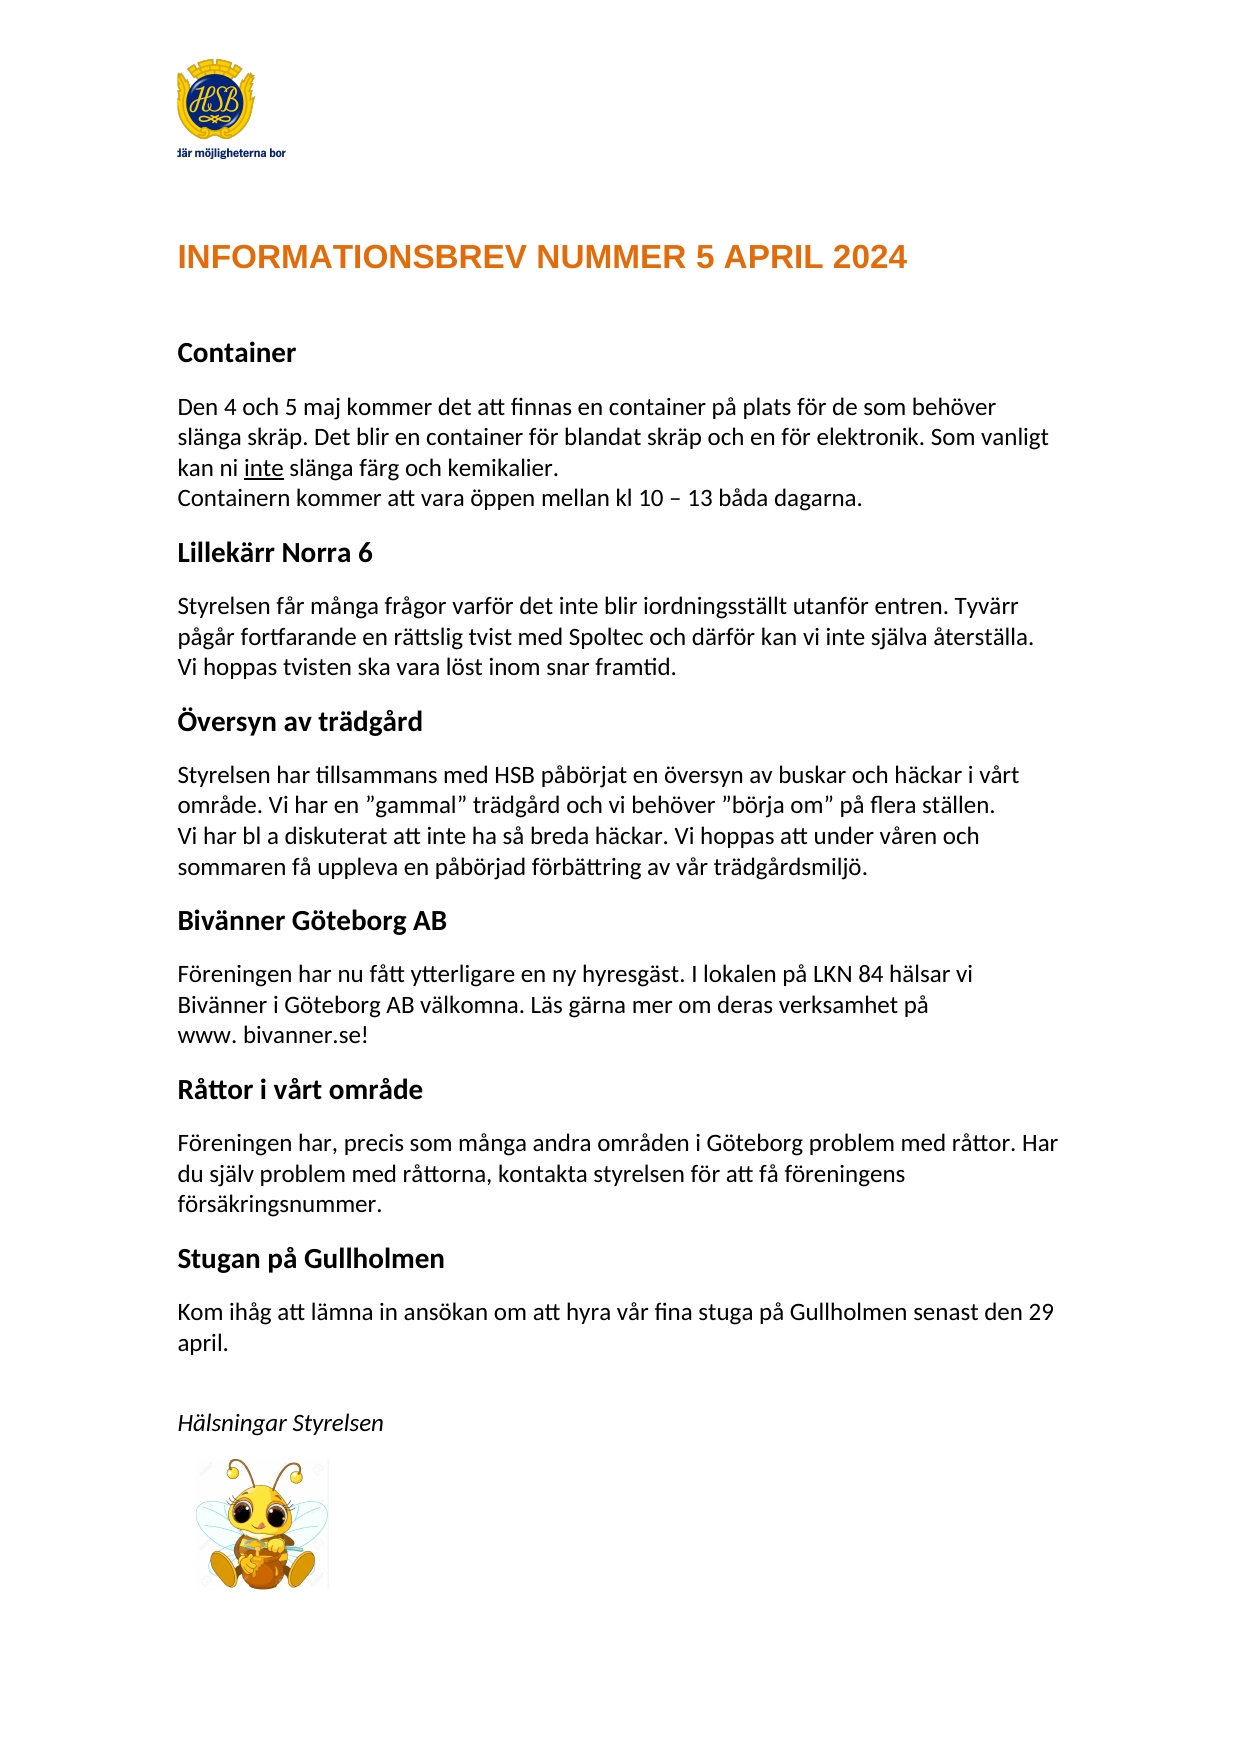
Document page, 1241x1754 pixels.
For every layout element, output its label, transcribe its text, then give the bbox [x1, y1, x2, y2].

text Stugan på Gullholmen [177, 1240, 1063, 1275]
picture [196, 1458, 329, 1590]
text Styrelsen får många frågor varför det inte blir iordningsställt utanför entren. Tyvärr pågår fortfarande en rättslig tvist med Spoltec och därför kan vi inte själva återställa. Vi hoppas tvisten ska vara löst inom snar framtid. [177, 590, 1063, 682]
text Föreningen har nu fått ytterligare en ny hyresgäst. I lokalen på LKN 84 hälsar vi Bivänner i Göteborg AB välkomna. Läs gärna mer om deras verksamhet på www. bivanner.se! [177, 958, 1063, 1050]
picture [177, 59, 286, 159]
text Styrelsen har tillsammans med HSB påbörjat en översyn av buskar och häckar i vårt område. Vi har en ”gammal” trädgård och vi behöver ”börja om” på flera ställen. Vi har bl a diskuterat att inte ha så breda häckar. Vi hoppas att under våren och sommaren få uppleva en påbörjad förbättring av vår trädgårdsmiljö. [177, 759, 1063, 881]
text Råttor i vårt område [177, 1071, 1063, 1106]
text Föreningen har, precis som många andra områden i Göteborg problem med råttor. Har du själv problem med råttorna, kontakta styrelsen för att få föreningens försäkringsnummer. [177, 1127, 1063, 1219]
text Den 4 och 5 maj kommer det att finnas en container på plats för de som behöver slänga skräp. Det blir en container för blandat skräp och en för elektronik. Som vanligt kan ni inte slänga färg och kemikalier. Containern kommer att vara öppen mellan kl 10 – 13 båda dagarna. [177, 391, 1063, 513]
text Container [177, 301, 1063, 370]
text Lillekärr Norra 6 [177, 534, 1063, 569]
text Kom ihåg att lämna in ansökan om att hyra vår fina stuga på Gullholmen senast den 29 april. [177, 1296, 1063, 1357]
subtitle informationsbrev nummer 5 APRIL 2024 [177, 236, 1063, 276]
text Hälsningar Styrelsen [177, 1378, 1063, 1437]
text Bivänner Göteborg AB [177, 902, 1063, 938]
text Översyn av trädgård [177, 703, 1063, 738]
